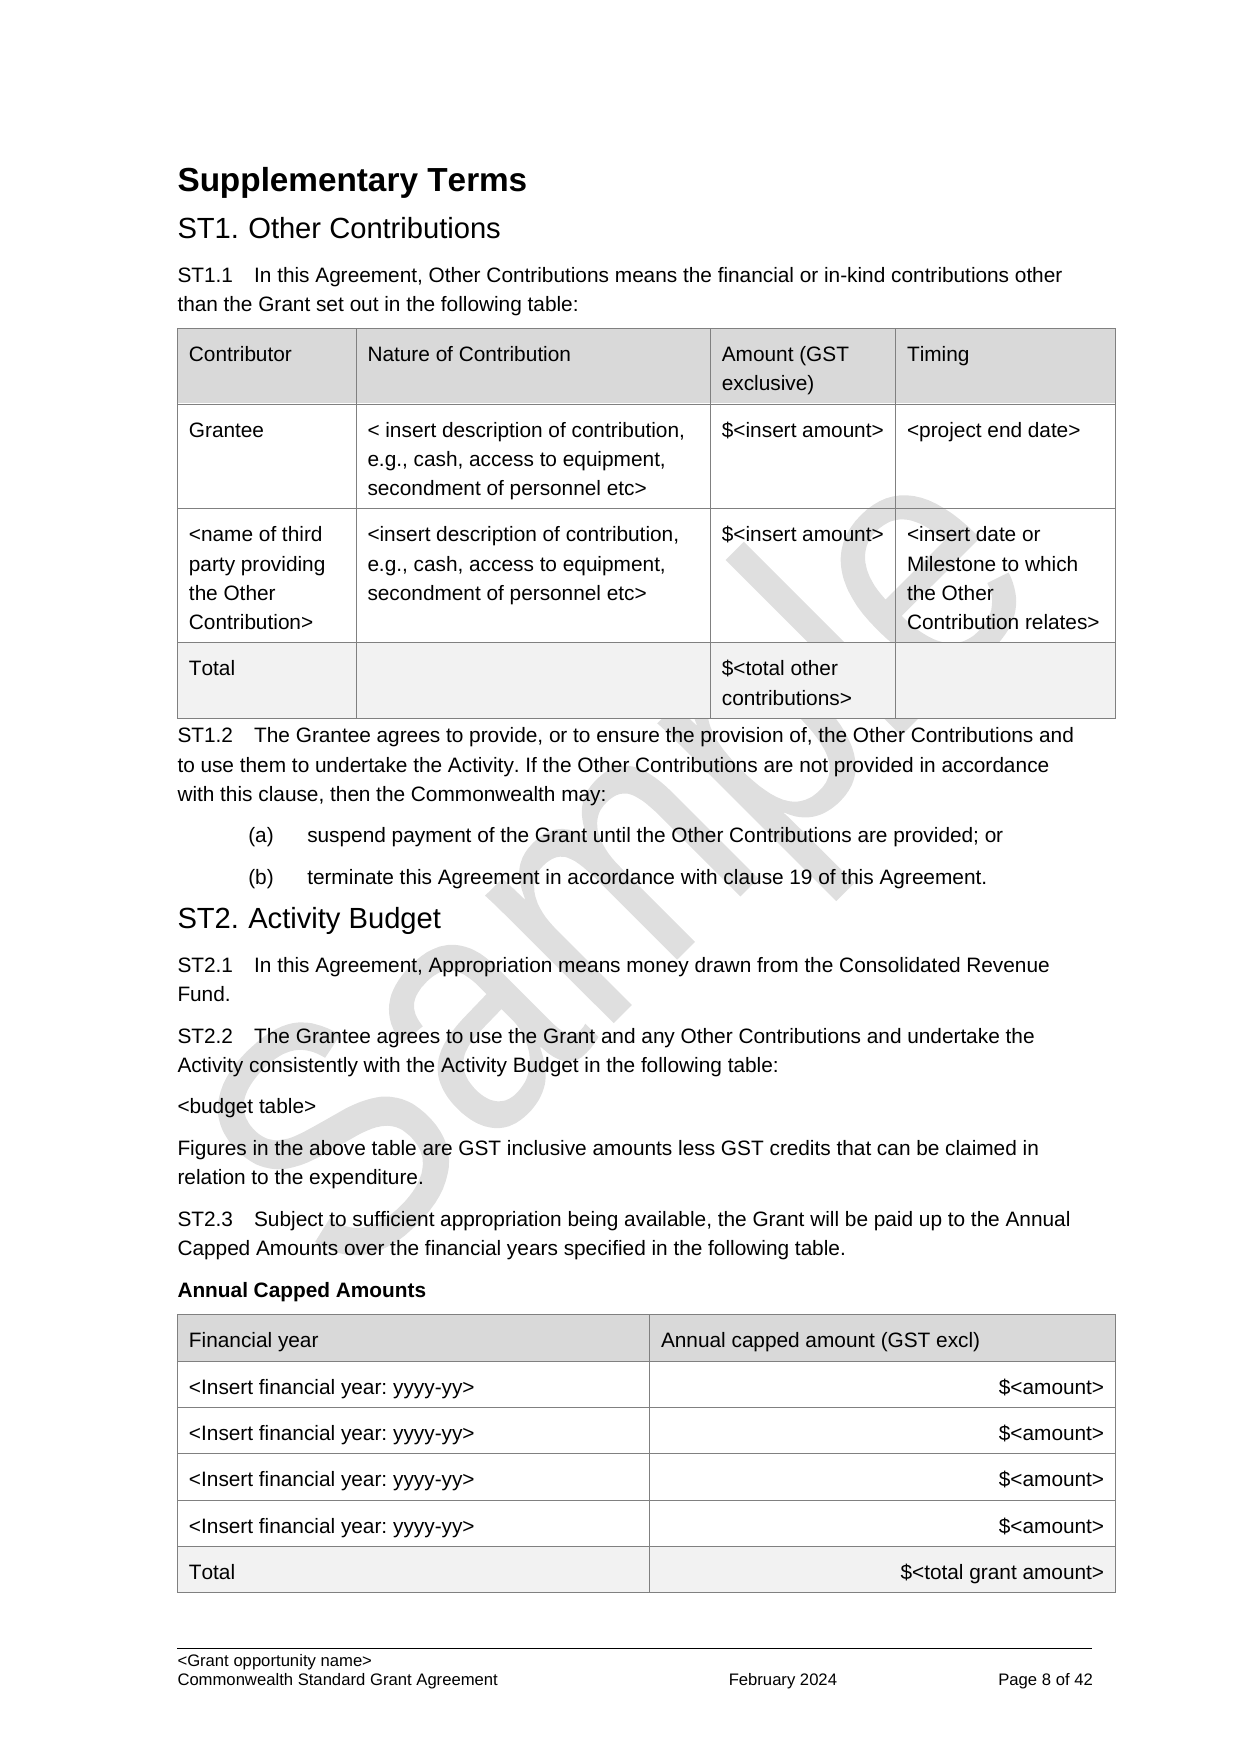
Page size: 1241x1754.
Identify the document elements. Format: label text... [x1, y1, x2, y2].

table_cell $<amount> [650, 1454, 1115, 1499]
table_cell <name of third party providing the Other Contribution> [178, 509, 356, 642]
list suspend payment of the Grant until the Other Contributions are provided; or [248, 818, 1092, 847]
table_cell <insert description of contribution, e.g., cash, access to equipment, secondment of personnel etc> [357, 509, 710, 642]
table_cell $<total other contributions> [711, 643, 895, 718]
list ST2.1 In this Agreement, Appropriation means money drawn from the Consolidated Revenue Fund. [177, 947, 1092, 1006]
text Annual Capped Amounts [177, 1272, 1092, 1302]
table_header Amount (GST exclusive) [711, 329, 895, 403]
table_cell $<total grant amount> [650, 1547, 1115, 1592]
table_cell $<amount> [650, 1408, 1115, 1453]
subtitle Other Contributions [177, 211, 1092, 245]
table_cell $<insert amount> [711, 509, 895, 642]
table_cell $<insert amount> [711, 405, 895, 508]
text ST2.3 Subject to sufficient appropriation being available, the Grant will be paid up to the Annual Capped Amounts over the financial years specified in the following table. [177, 1202, 1092, 1260]
text <budget table> [177, 1089, 1092, 1118]
text Figures in the above table are GST inclusive amounts less GST credits that can be claimed in relation to the expenditure. [177, 1131, 1092, 1189]
text ST1.2 The Grantee agrees to provide, or to ensure the provision of, the Other Contributions and to use them to undertake the Activity. If the Other Contributions are not provided in accordance with this clause, then the Commonwealth may: [177, 719, 1092, 806]
table_cell Total [178, 643, 356, 718]
subtitle Activity Budget [177, 901, 1092, 935]
text ST1.1 In this Agreement, Other Contributions means the financial or in-kind contributions other than the Grant set out in the following table: [177, 257, 1092, 316]
list terminate this Agreement in accordance with clause 19 of this Agreement. [248, 860, 1092, 889]
subtitle Supplementary Terms [177, 160, 1092, 199]
table_cell <Insert financial year: yyyy-yy> [178, 1408, 649, 1453]
table_cell <Insert financial year: yyyy-yy> [178, 1501, 649, 1546]
table_header Contributor [178, 329, 356, 403]
table_cell $<amount> [650, 1362, 1115, 1407]
table_cell [357, 643, 710, 718]
table_cell <project end date> [896, 405, 1115, 508]
table_cell <insert date or Milestone to which the Other Contribution relates> [896, 509, 1115, 642]
text ST2.2 The Grantee agrees to use the Grant and any Other Contributions and undertake the Activity consistently with the Activity Budget in the following table: [177, 1018, 1092, 1077]
table_header Nature of Contribution [357, 329, 710, 403]
table_header Financial year [178, 1315, 649, 1361]
table_cell Grantee [178, 405, 356, 508]
table_cell $<amount> [650, 1501, 1115, 1546]
table_cell < insert description of contribution, e.g., cash, access to equipment, secondment of personnel etc> [357, 405, 710, 508]
table_header Annual capped amount (GST excl) [650, 1315, 1115, 1361]
table_header Timing [896, 329, 1115, 403]
table_cell <Insert financial year: yyyy-yy> [178, 1454, 649, 1499]
table_cell Total [178, 1547, 649, 1592]
table_cell [896, 643, 1115, 718]
table_cell <Insert financial year: yyyy-yy> [178, 1362, 649, 1407]
